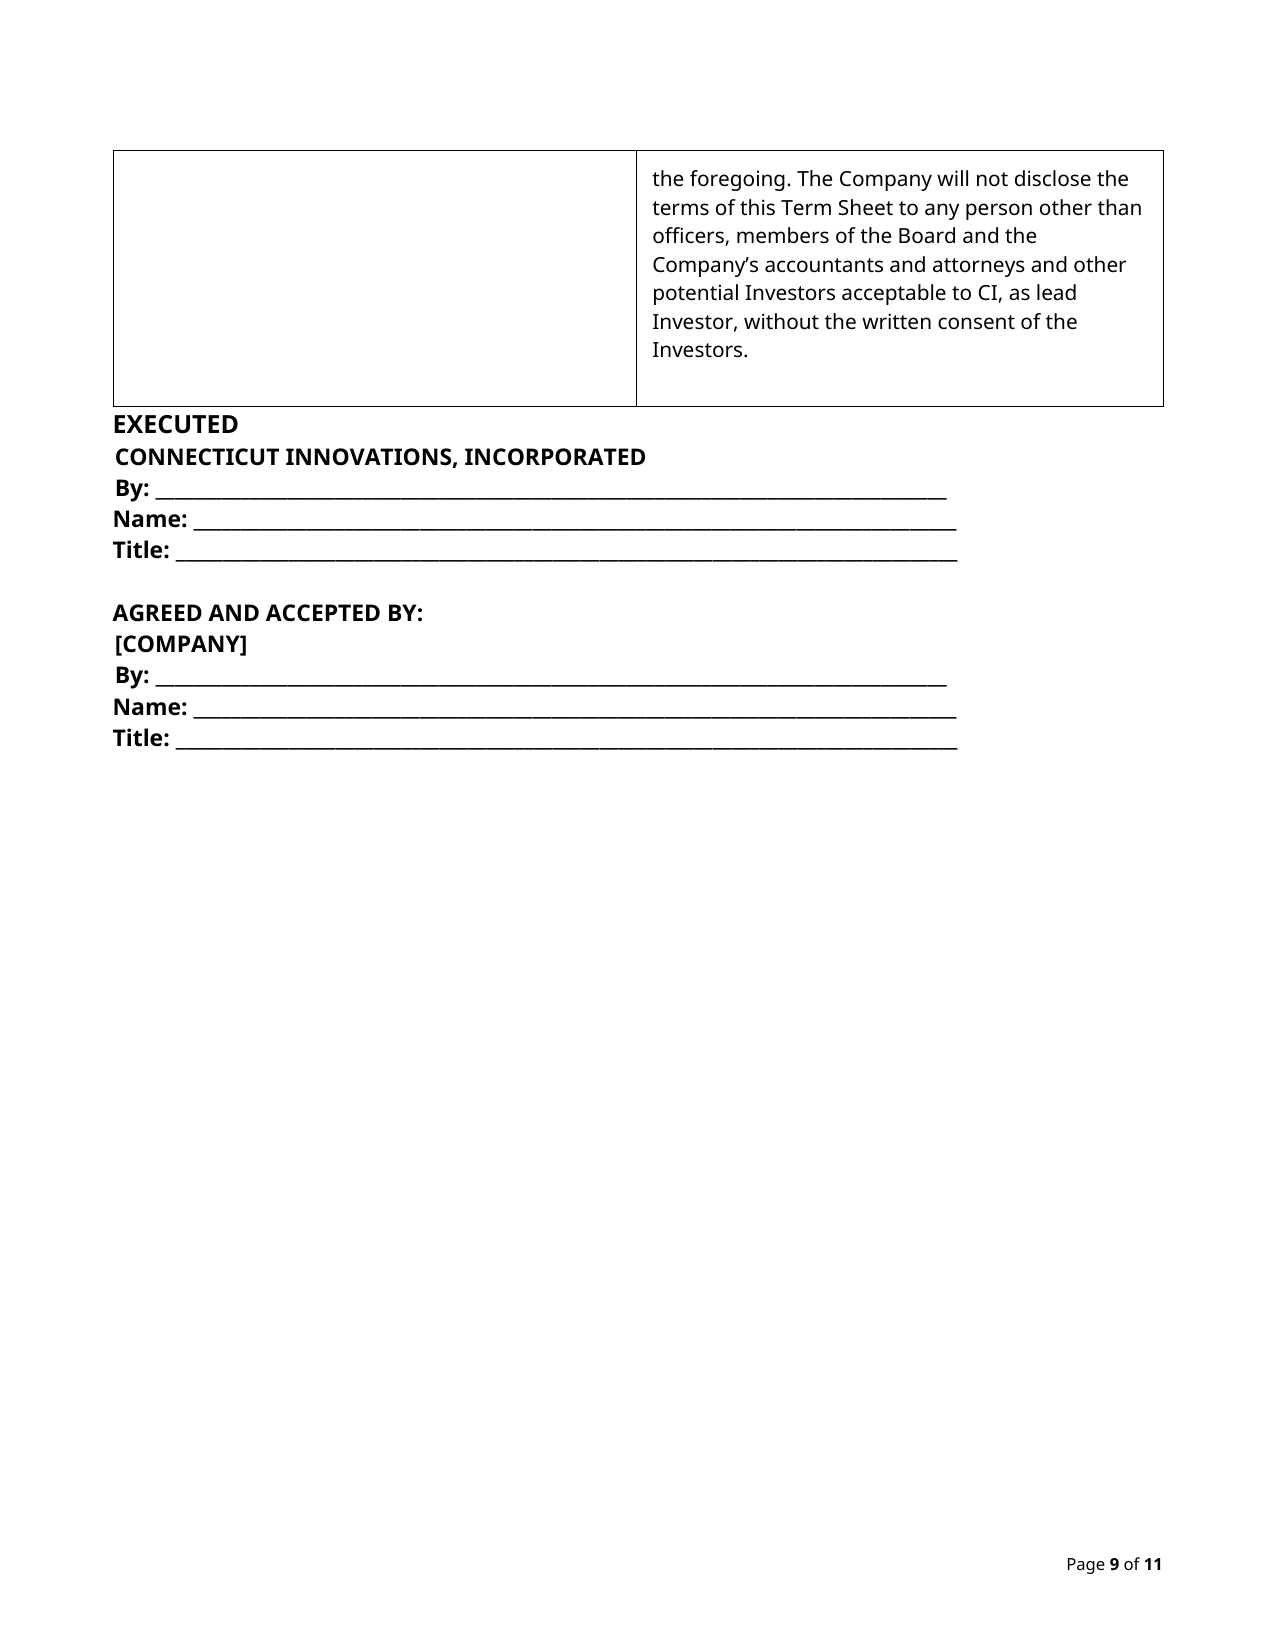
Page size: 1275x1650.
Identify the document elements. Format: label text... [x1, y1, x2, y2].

text Title: ___________________________________________________________________________________ [112, 534, 1162, 566]
text [COMPANY] [114, 628, 1162, 659]
text By: ____________________________________________________________________________________ [114, 659, 1162, 691]
text AGREED AND ACCEPTED BY: [112, 597, 1162, 628]
text CONNECTICUT INNOVATIONS, INCORPORATED [114, 441, 1162, 472]
text By: ____________________________________________________________________________________ [114, 472, 1162, 503]
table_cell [114, 151, 636, 406]
text Name: _________________________________________________________________________________ [112, 691, 1162, 722]
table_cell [637, 151, 1163, 406]
text Title: ___________________________________________________________________________________ [112, 722, 1162, 753]
text Name: _________________________________________________________________________________ [112, 503, 1162, 534]
text EXECUTED [112, 407, 1162, 441]
